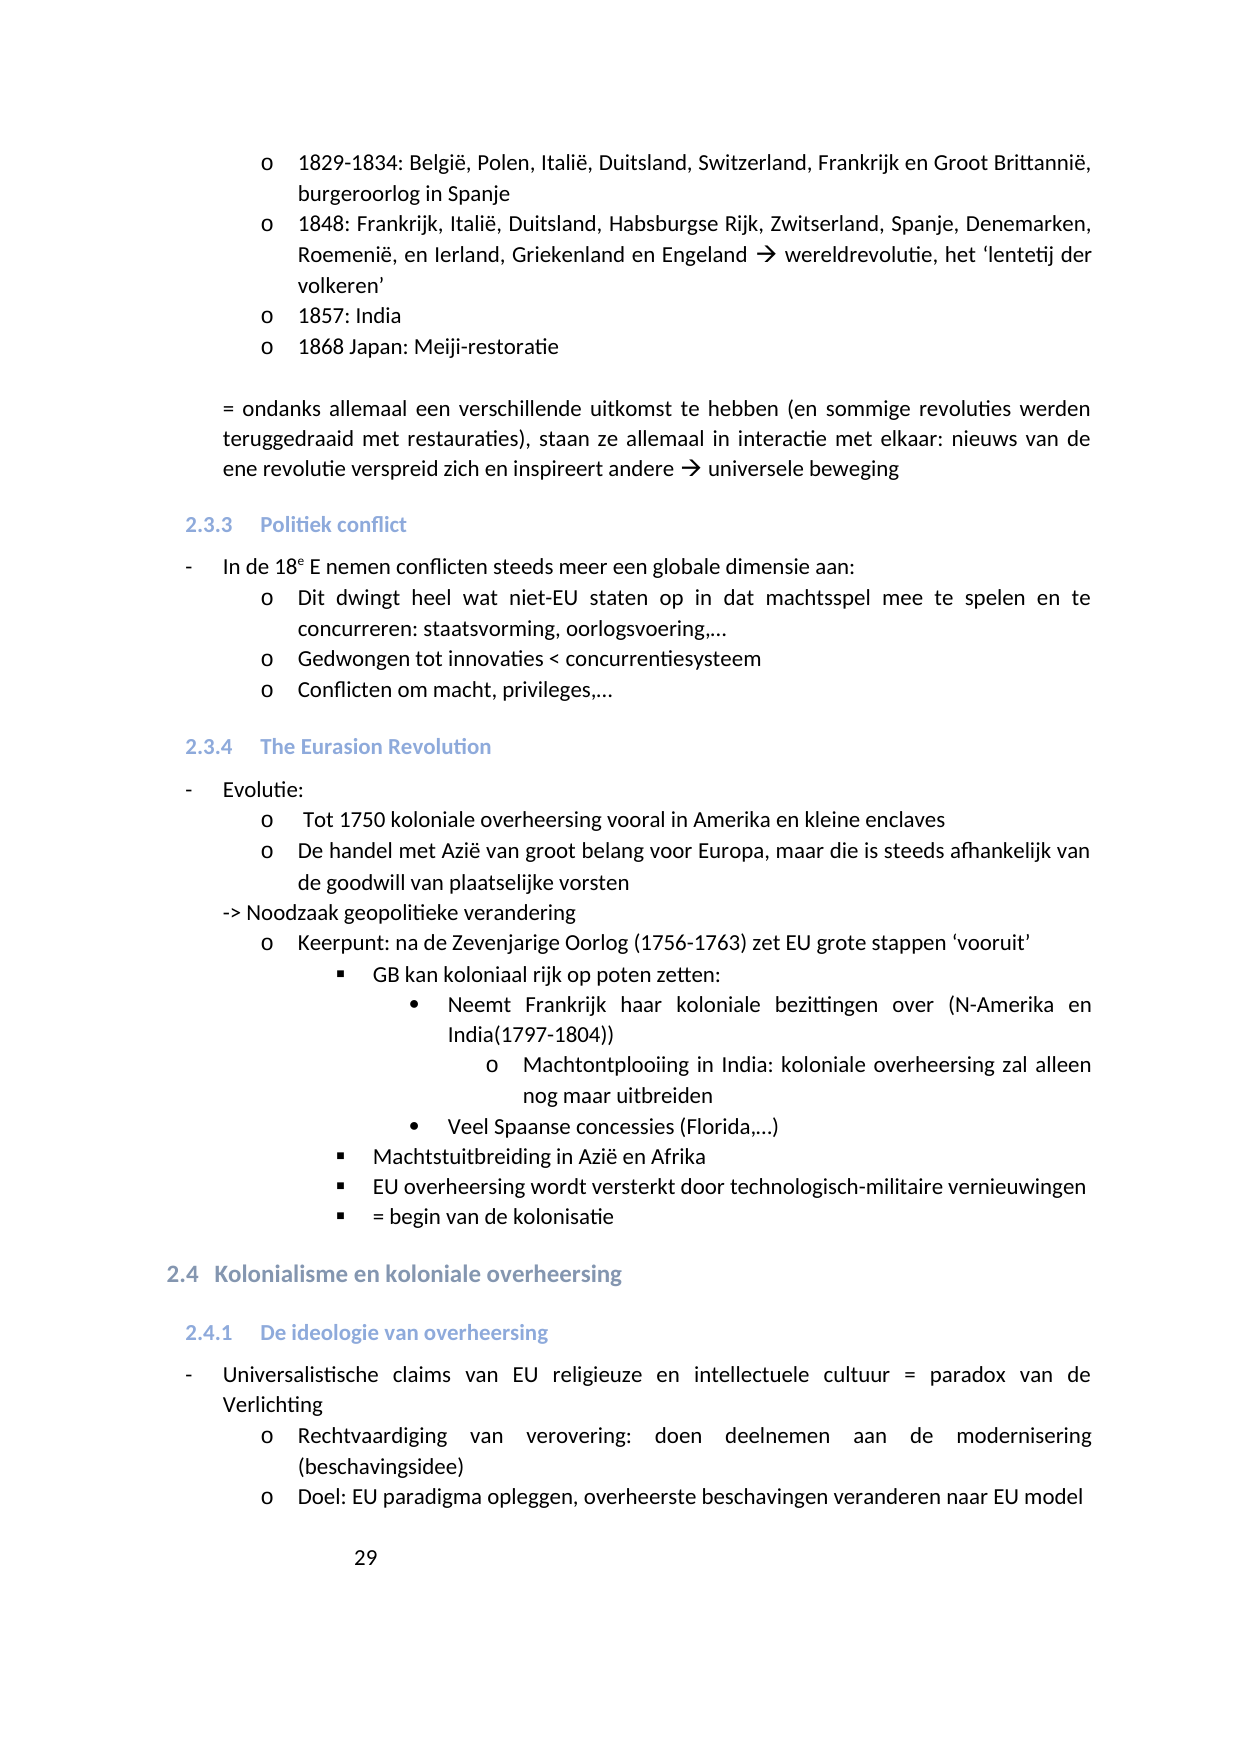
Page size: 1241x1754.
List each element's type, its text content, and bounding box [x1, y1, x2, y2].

list Neemt Frankrijk haar koloniale bezittingen over (N-Amerika en India(1797-1804)) [410, 990, 1093, 1048]
list = begin van de kolonisatie [335, 1202, 1093, 1231]
list Keerpunt: na de Zevenjarige Oorlog (1756-1763) zet EU grote stappen ‘vooruit’ [260, 928, 1093, 957]
list Evolutie: [185, 775, 1093, 803]
list Veel Spaanse concessies (Florida,…) [410, 1112, 1093, 1140]
list Rechtvaardiging van verovering: doen deelnemen aan de modernisering (beschavingsidee) [260, 1421, 1093, 1480]
subtitle Politiek conflict [185, 510, 1093, 538]
list Dit dwingt heel wat niet-EU staten op in dat machtsspel mee te spelen en te concurreren: staatsvorming, oorlogsvoering,… [260, 583, 1093, 642]
list In de 18e E nemen conflicten steeds meer een globale dimensie aan: [185, 552, 1093, 580]
list De handel met Azië van groot belang voor Europa, maar die is steeds afhankelijk van de goodwill van plaatselijke vorsten [260, 836, 1093, 896]
list Gedwongen tot innovaties < concurrentiesysteem [260, 644, 1093, 673]
list 1857: India [260, 301, 1093, 330]
list EU overheersing wordt versterkt door technologisch-militaire vernieuwingen [335, 1172, 1093, 1200]
list 1868 Japan: Meiji-restoratie [260, 332, 1093, 362]
list Machtontplooiing in India: koloniale overheersing zal alleen nog maar uitbreiden [485, 1050, 1093, 1110]
subtitle De ideologie van overheersing [185, 1318, 1093, 1346]
list Machtstuitbreiding in Azië en Afrika [335, 1142, 1093, 1170]
list Doel: EU paradigma opleggen, overheerste beschavingen veranderen naar EU model [260, 1482, 1093, 1512]
list Universalistische claims van EU religieuze en intellectuele cultuur = paradox van de Verlichting [185, 1360, 1093, 1419]
list 1848: Frankrijk, Italië, Duitsland, Habsburgse Rijk, Zwitserland, Spanje, Denemarken, Roemenië, en Ierland, Griekenland en Engeland wereldrevolutie, het ‘lentetij der volkeren’ [260, 209, 1093, 299]
list Tot 1750 koloniale overheersing vooral in Amerika en kleine enclaves [260, 805, 1093, 834]
list = ondanks allemaal een verschillende uitkomst te hebben (en sommige revoluties werden teruggedraaid met restauraties), staan ze allemaal in interactie met elkaar: nieuws van de ene revolutie verspreid zich en inspireert andere universele beweging [223, 394, 1093, 482]
subtitle Kolonialisme en koloniale overheersing [166, 1258, 1093, 1288]
subtitle The Eurasion Revolution [185, 732, 1093, 760]
list -> Noodzaak geopolitieke verandering [223, 898, 1093, 926]
list Conflicten om macht, privileges,… [260, 676, 1093, 705]
list 1829-1834: België, Polen, Italië, Duitsland, Switzerland, Frankrijk en Groot Brittannië, burgeroorlog in Spanje [260, 148, 1093, 207]
list GB kan koloniaal rijk op poten zetten: [335, 960, 1093, 988]
